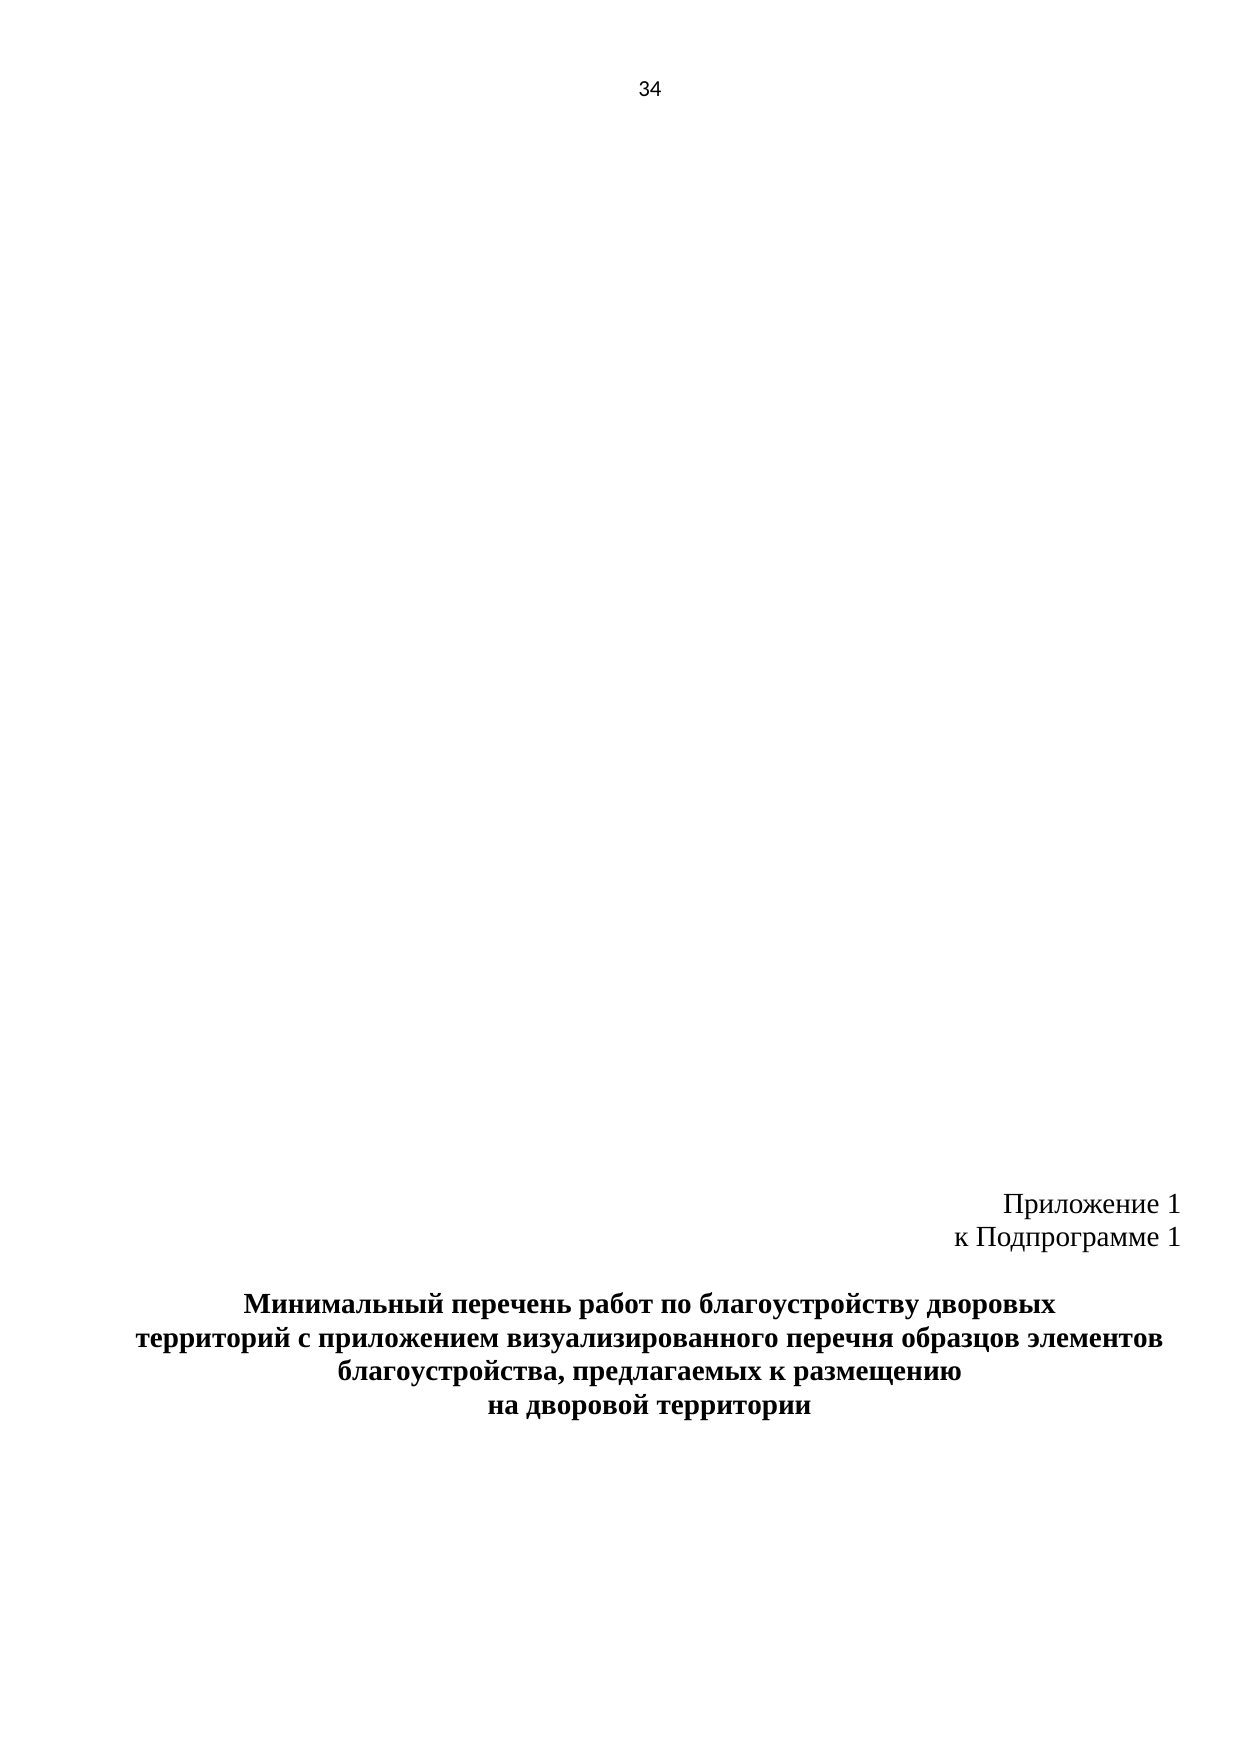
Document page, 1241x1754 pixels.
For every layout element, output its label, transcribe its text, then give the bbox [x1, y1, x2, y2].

text к Подпрограмме 1 [118, 1219, 1181, 1253]
text на дворовой территории [118, 1387, 1181, 1421]
text Минимальный перечень работ по благоустройству дворовых [118, 1286, 1181, 1320]
text Приложение 1 [118, 1186, 1181, 1219]
text территорий с приложением визуализированного перечня образцов элементов благоустройства, предлагаемых к размещению [118, 1320, 1181, 1387]
